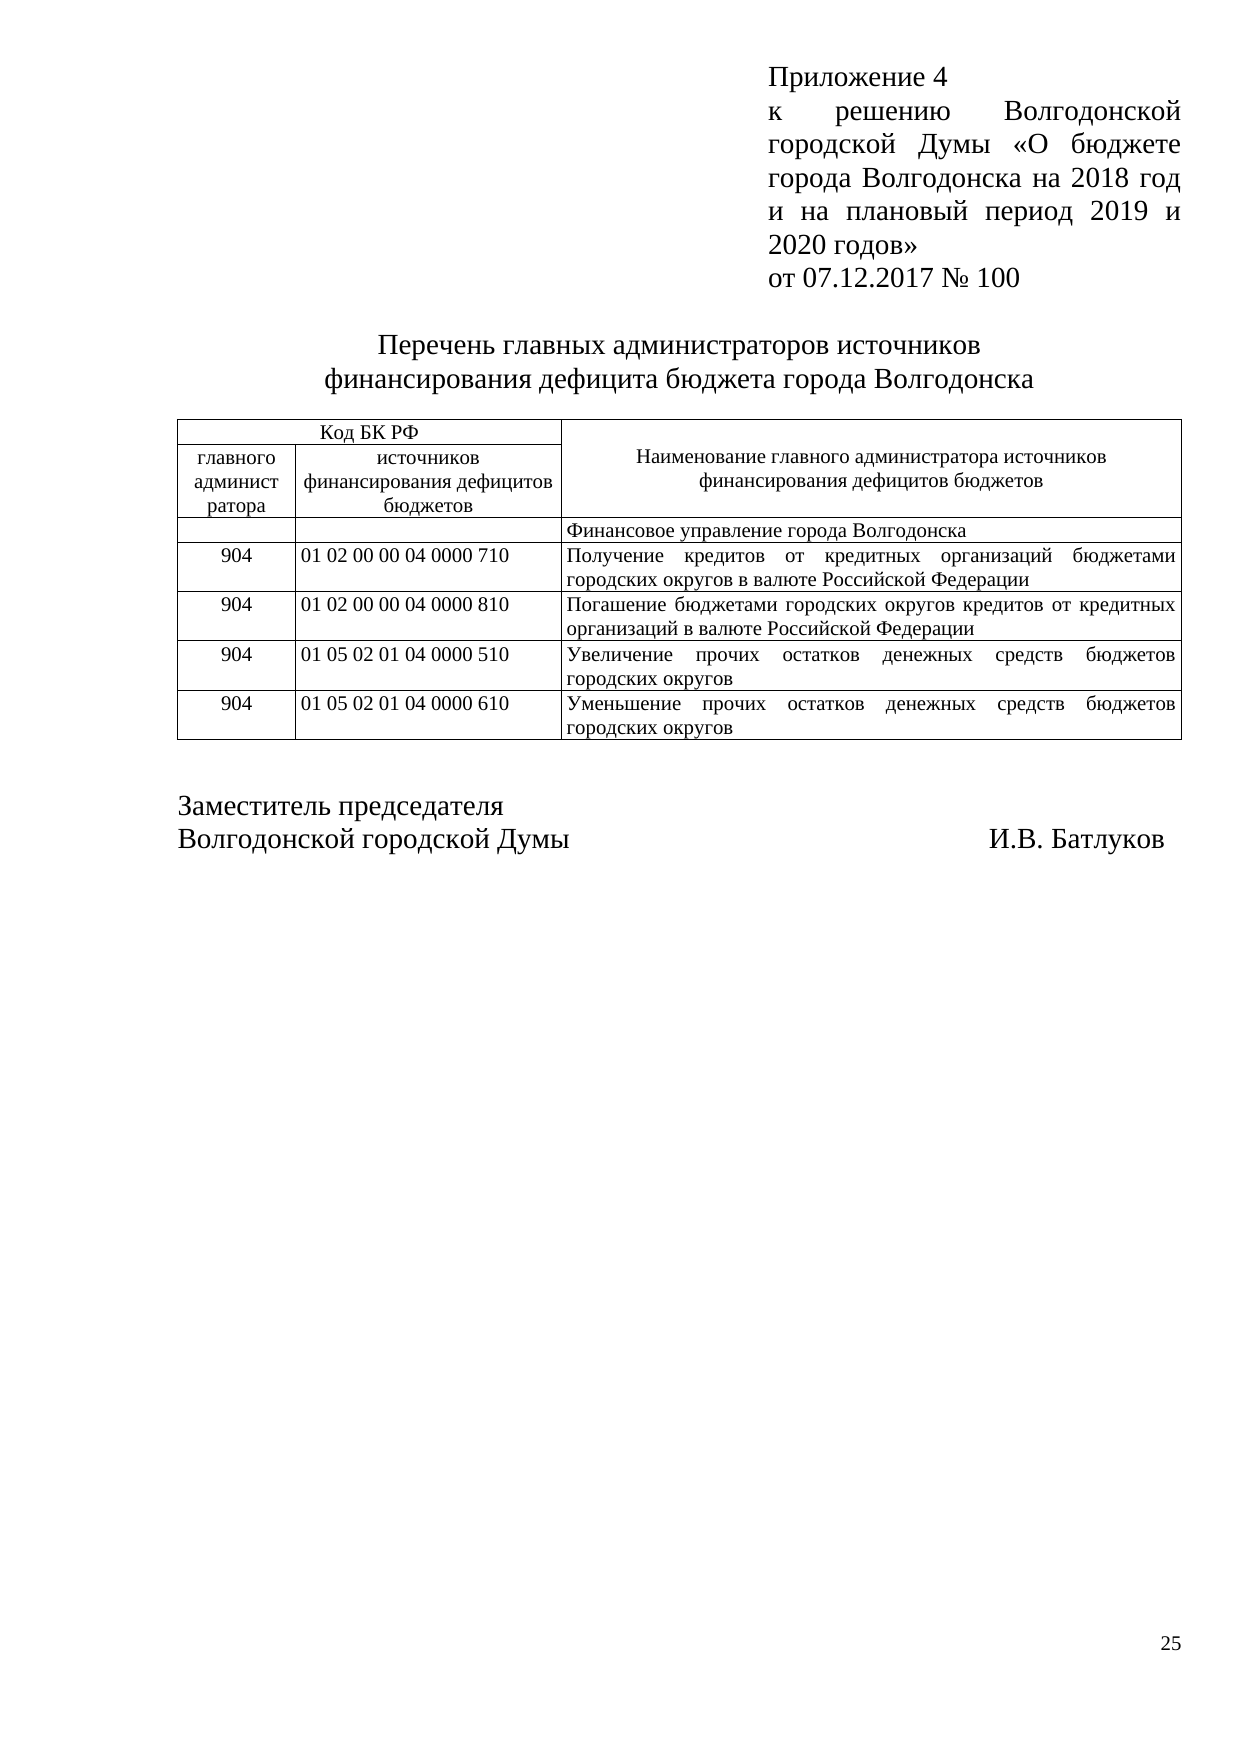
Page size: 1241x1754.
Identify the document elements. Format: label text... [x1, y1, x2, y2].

table_header Код БК РФ [178, 420, 561, 444]
table_cell 01 05 02 01 04 0000 510 [296, 641, 561, 689]
text от 07.12.2017 № 100 [768, 260, 1181, 294]
table_cell Уменьшение прочих остатков денежных средств бюджетов городских округов [562, 691, 1181, 739]
text к решению Волгодонской городской Думы «О бюджете города Волгодонска на 2018 год и на плановый период 2019 и 2020 годов» [768, 93, 1181, 260]
table_header Наименование главного администратора источников финансирования дефицитов бюджетов [562, 420, 1181, 517]
table_cell 904 [178, 691, 295, 739]
text финансирования дефицита бюджета города Волгодонска [177, 361, 1181, 394]
table_cell 01 02 00 00 04 0000 810 [296, 592, 561, 640]
table_cell 01 05 02 01 04 0000 610 [296, 691, 561, 739]
table_cell [178, 518, 295, 542]
text Перечень главных администраторов источников [177, 327, 1181, 361]
table_cell 904 [178, 543, 295, 591]
table_cell источников финансирования дефицитов бюджетов [296, 445, 561, 517]
table_cell 904 [178, 641, 295, 689]
table_cell 01 02 00 00 04 0000 710 [296, 543, 561, 591]
text Приложение 4 [768, 59, 1196, 93]
table_cell [296, 518, 561, 542]
table_cell 904 [178, 592, 295, 640]
table_cell Увеличение прочих остатков денежных средств бюджетов городских округов [562, 641, 1181, 689]
table_cell Погашение бюджетами городских округов кредитов от кредитных организаций в валюте Российской Федерации [562, 592, 1181, 640]
text Волгодонской городской Думы И.В. Батлуков [177, 821, 1181, 855]
table_cell главного админист ратора [178, 445, 295, 517]
table_cell Финансовое управление города Волгодонска [562, 518, 1181, 542]
table_cell Получение кредитов от кредитных организаций бюджетами городских округов в валюте Российской Федерации [562, 543, 1181, 591]
text Заместитель председателя [177, 788, 1181, 821]
